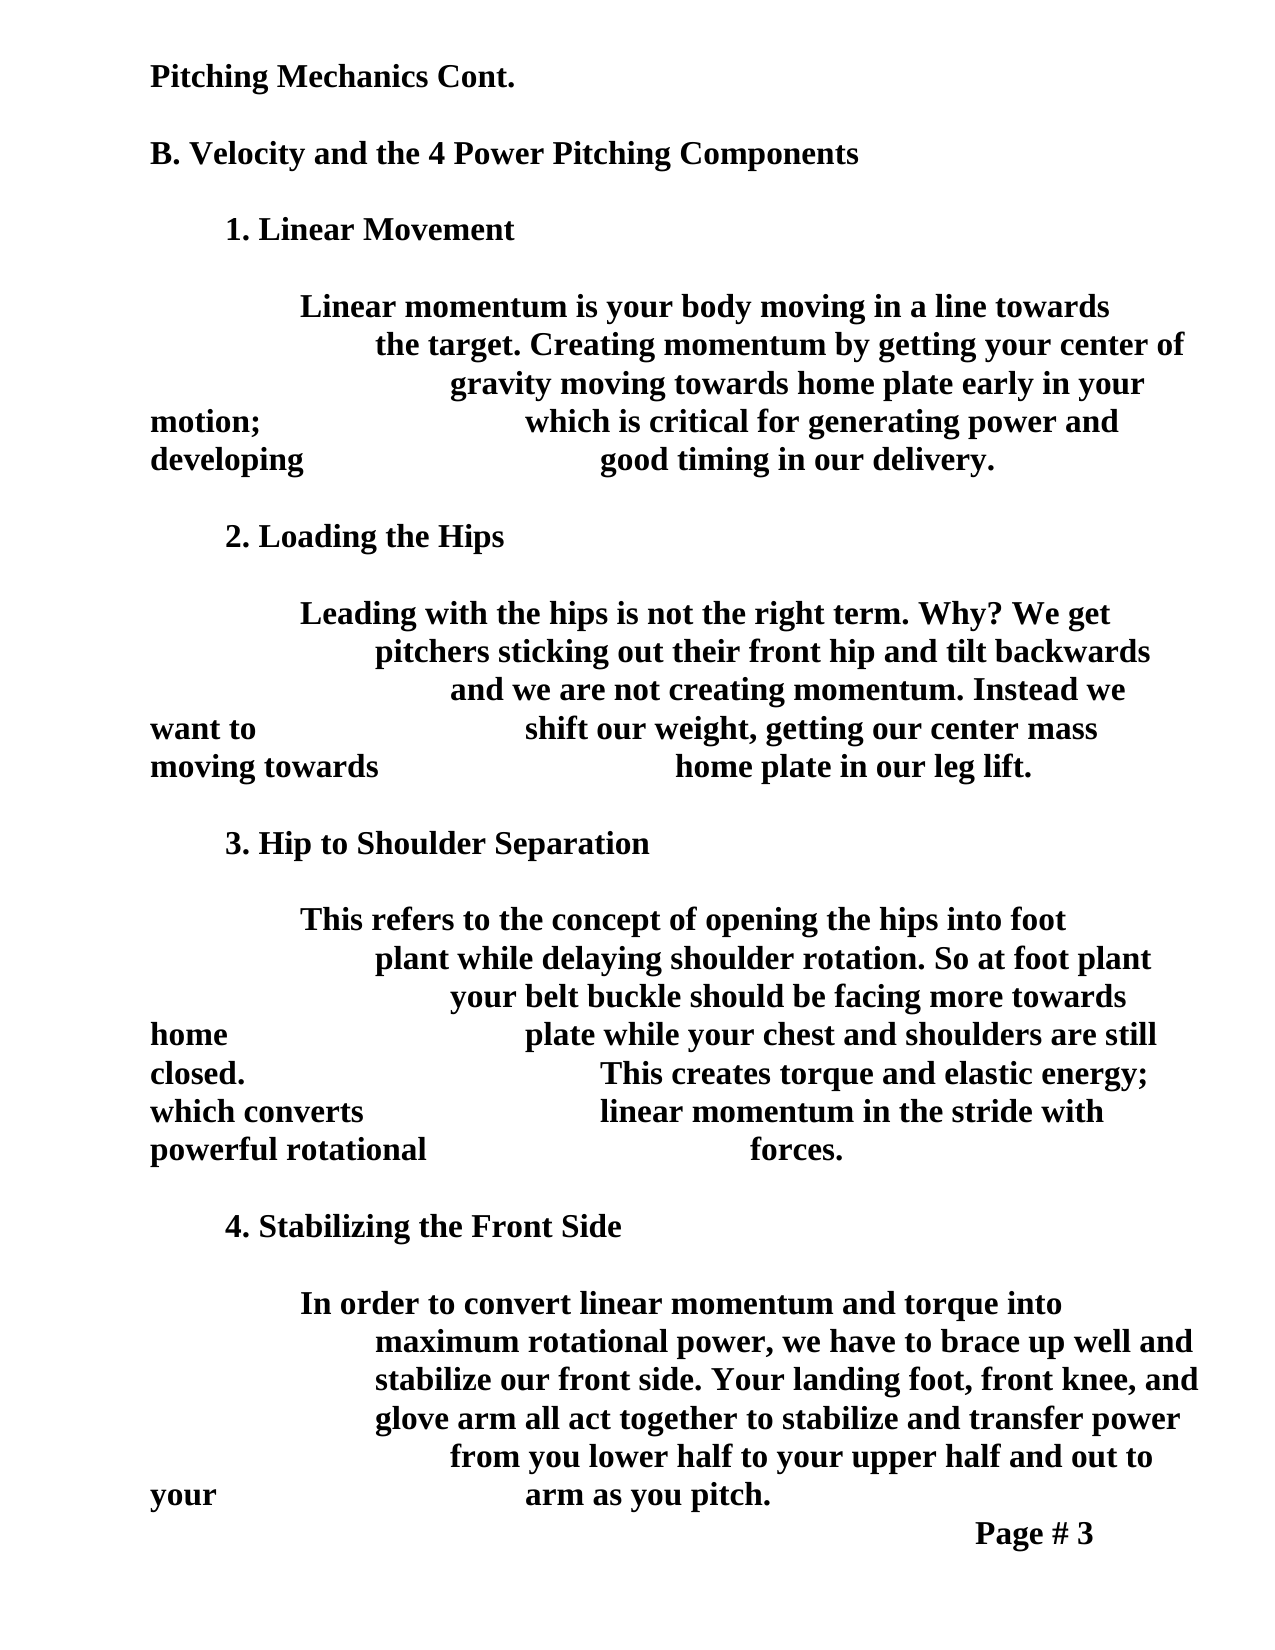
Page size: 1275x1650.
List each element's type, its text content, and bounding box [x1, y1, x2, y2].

text 4. Stabilizing the Front Side [150, 1206, 1200, 1244]
text Leading with the hips is not the right term. Why? We get pitchers sticking out their front hip and tilt backwards and we are not creating momentum. Instead we want to shift our weight, getting our center mass moving towards home plate in our leg lift. [150, 593, 1200, 784]
text B. Velocity and the 4 Power Pitching Components [150, 133, 1200, 171]
text 3. Hip to Shoulder Separation [150, 823, 1200, 861]
text This refers to the concept of opening the hips into foot plant while delaying shoulder rotation. So at foot plant your belt buckle should be facing more towards home plate while your chest and shoulders are still closed. This creates torque and elastic energy; which converts linear momentum in the stride with powerful rotational forces. [150, 899, 1200, 1168]
text Page # 3 [150, 1513, 1200, 1551]
text 2. Loading the Hips [150, 516, 1200, 554]
text In order to convert linear momentum and torque into maximum rotational power, we have to brace up well and stabilize our front side. Your landing foot, front knee, and glove arm all act together to stabilize and transfer power from you lower half to your upper half and out to your arm as you pitch. [150, 1283, 1200, 1513]
text Pitching Mechanics Cont. [150, 56, 1200, 94]
text 1. Linear Movement [150, 209, 1200, 248]
text Linear momentum is your body moving in a line towards the target. Creating momentum by getting your center of gravity moving towards home plate early in your motion; which is critical for generating power and developing good timing in our delivery. [150, 286, 1200, 478]
